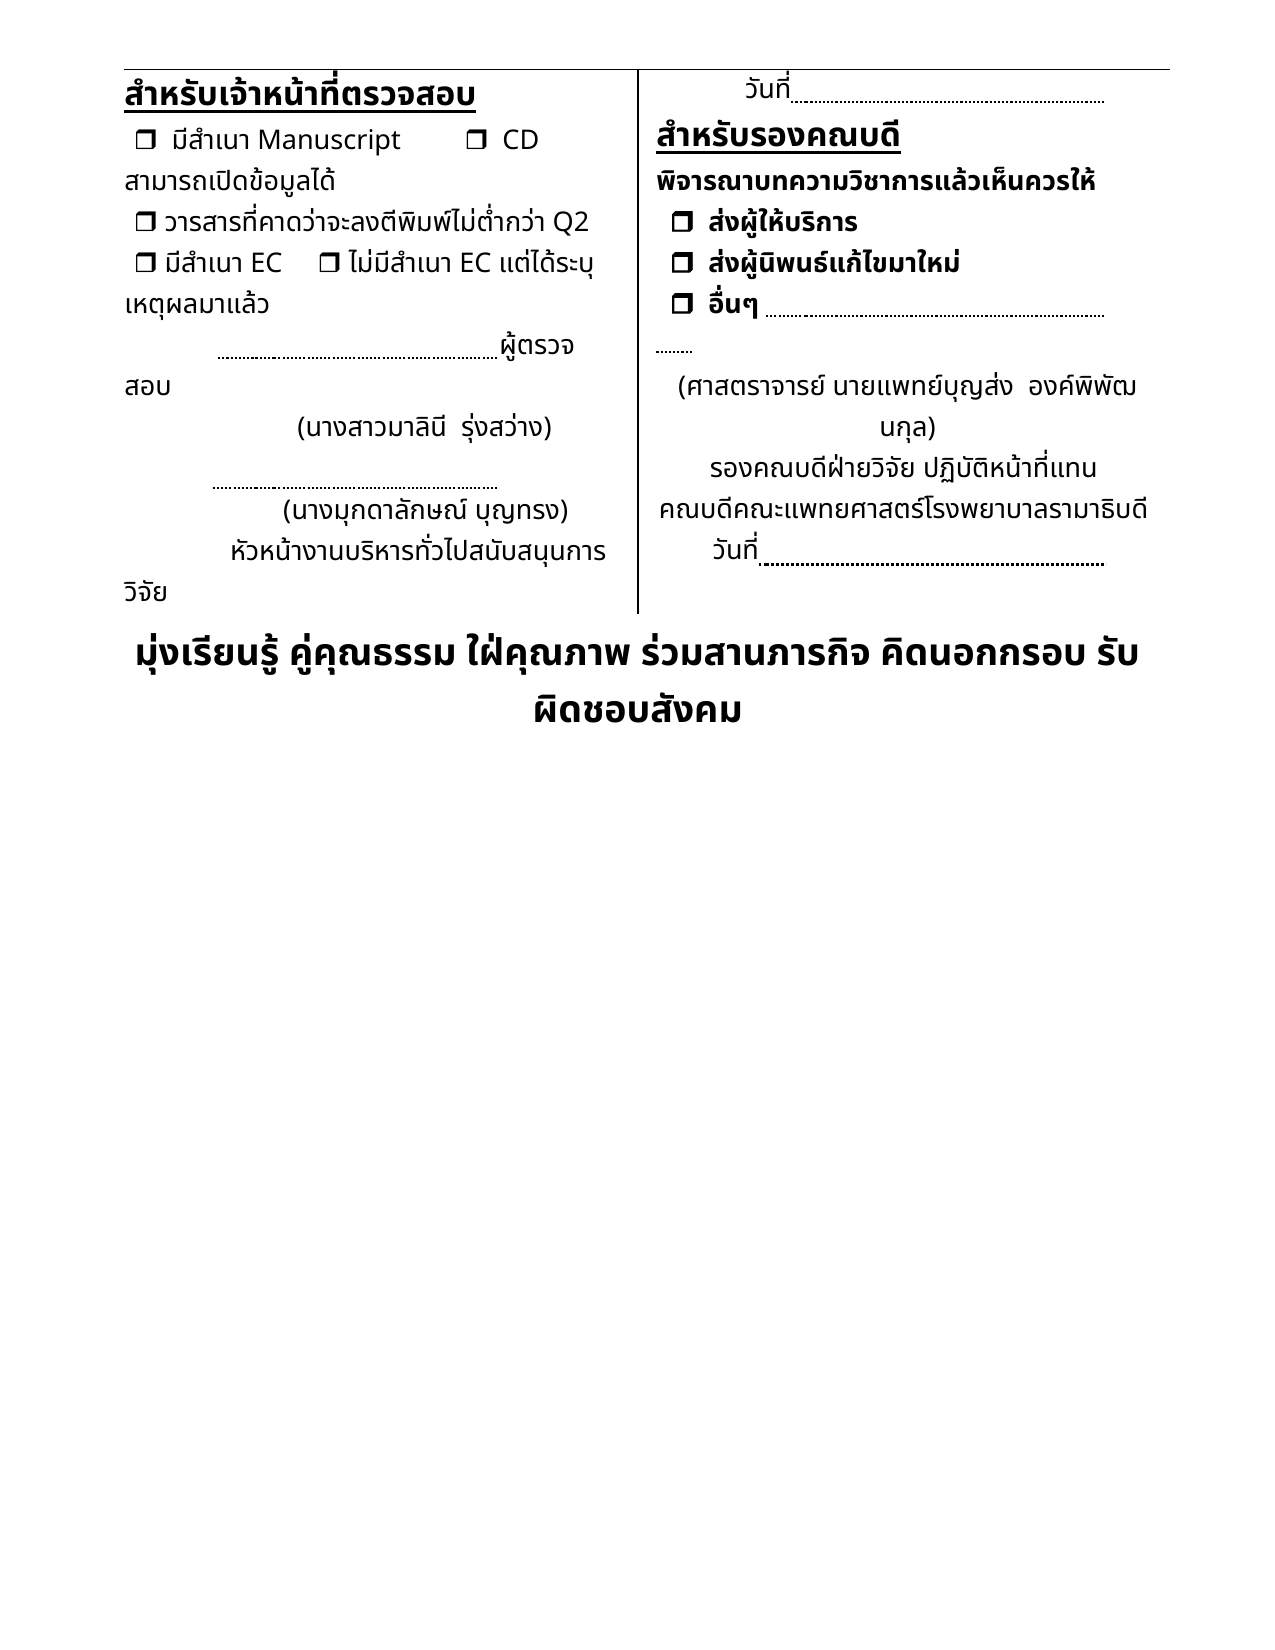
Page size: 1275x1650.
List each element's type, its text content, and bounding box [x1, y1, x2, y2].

text (นางสาวมาลินี รุ่งสว่าง) [124, 408, 619, 449]
text (ศาสตราจารย์ นายแพทย์บุญส่ง องค์พิพัฒนกุล) [664, 366, 1151, 449]
text มีสำเนา EC ไม่มีสำเนา EC แต่ได้ระบุเหตุผลมาแล้ว [124, 244, 619, 326]
text (นางมุกดาลักษณ์ บุญทรง) [124, 490, 619, 531]
subtitle สำหรับรองคณบดี [656, 111, 1170, 161]
text อื่นๆ [656, 284, 1170, 325]
text มุ่งเรียนรู้ คู่คุณธรรม ใฝ่คุณภาพ ร่วมสานภารกิจ คิดนอกกรอบ รับผิดชอบสังคม [124, 626, 1151, 739]
text ส่งผู้นิพนธ์แก้ไขมาใหม่ [656, 243, 1188, 284]
text รองคณบดีฝ่ายวิจัย ปฏิบัติหน้าที่แทน [656, 449, 1151, 490]
text วันที่ [656, 531, 1170, 572]
subtitle สำหรับเจ้าหน้าที่ตรวจสอบ [124, 70, 637, 121]
text คณบดีคณะแพทยศาสตร์โรงพยาบาลรามาธิบดี [656, 490, 1151, 531]
text หัวหน้างานบริหารทั่วไปสนับสนุนการวิจัย [124, 531, 619, 613]
text วันที่ [656, 70, 1151, 111]
text มีสำเนา Manuscript CD สามารถเปิดข้อมูลได้ [124, 121, 619, 203]
text ส่งผู้ให้บริการ [656, 202, 1188, 243]
text พิจารณาบทความวิชาการแล้วเห็นควรให้ [656, 161, 1188, 202]
text วารสารที่คาดว่าจะลงตีพิมพ์ไม่ต่ำกว่า Q2 [124, 203, 619, 244]
text ผู้ตรวจสอบ [124, 326, 619, 408]
